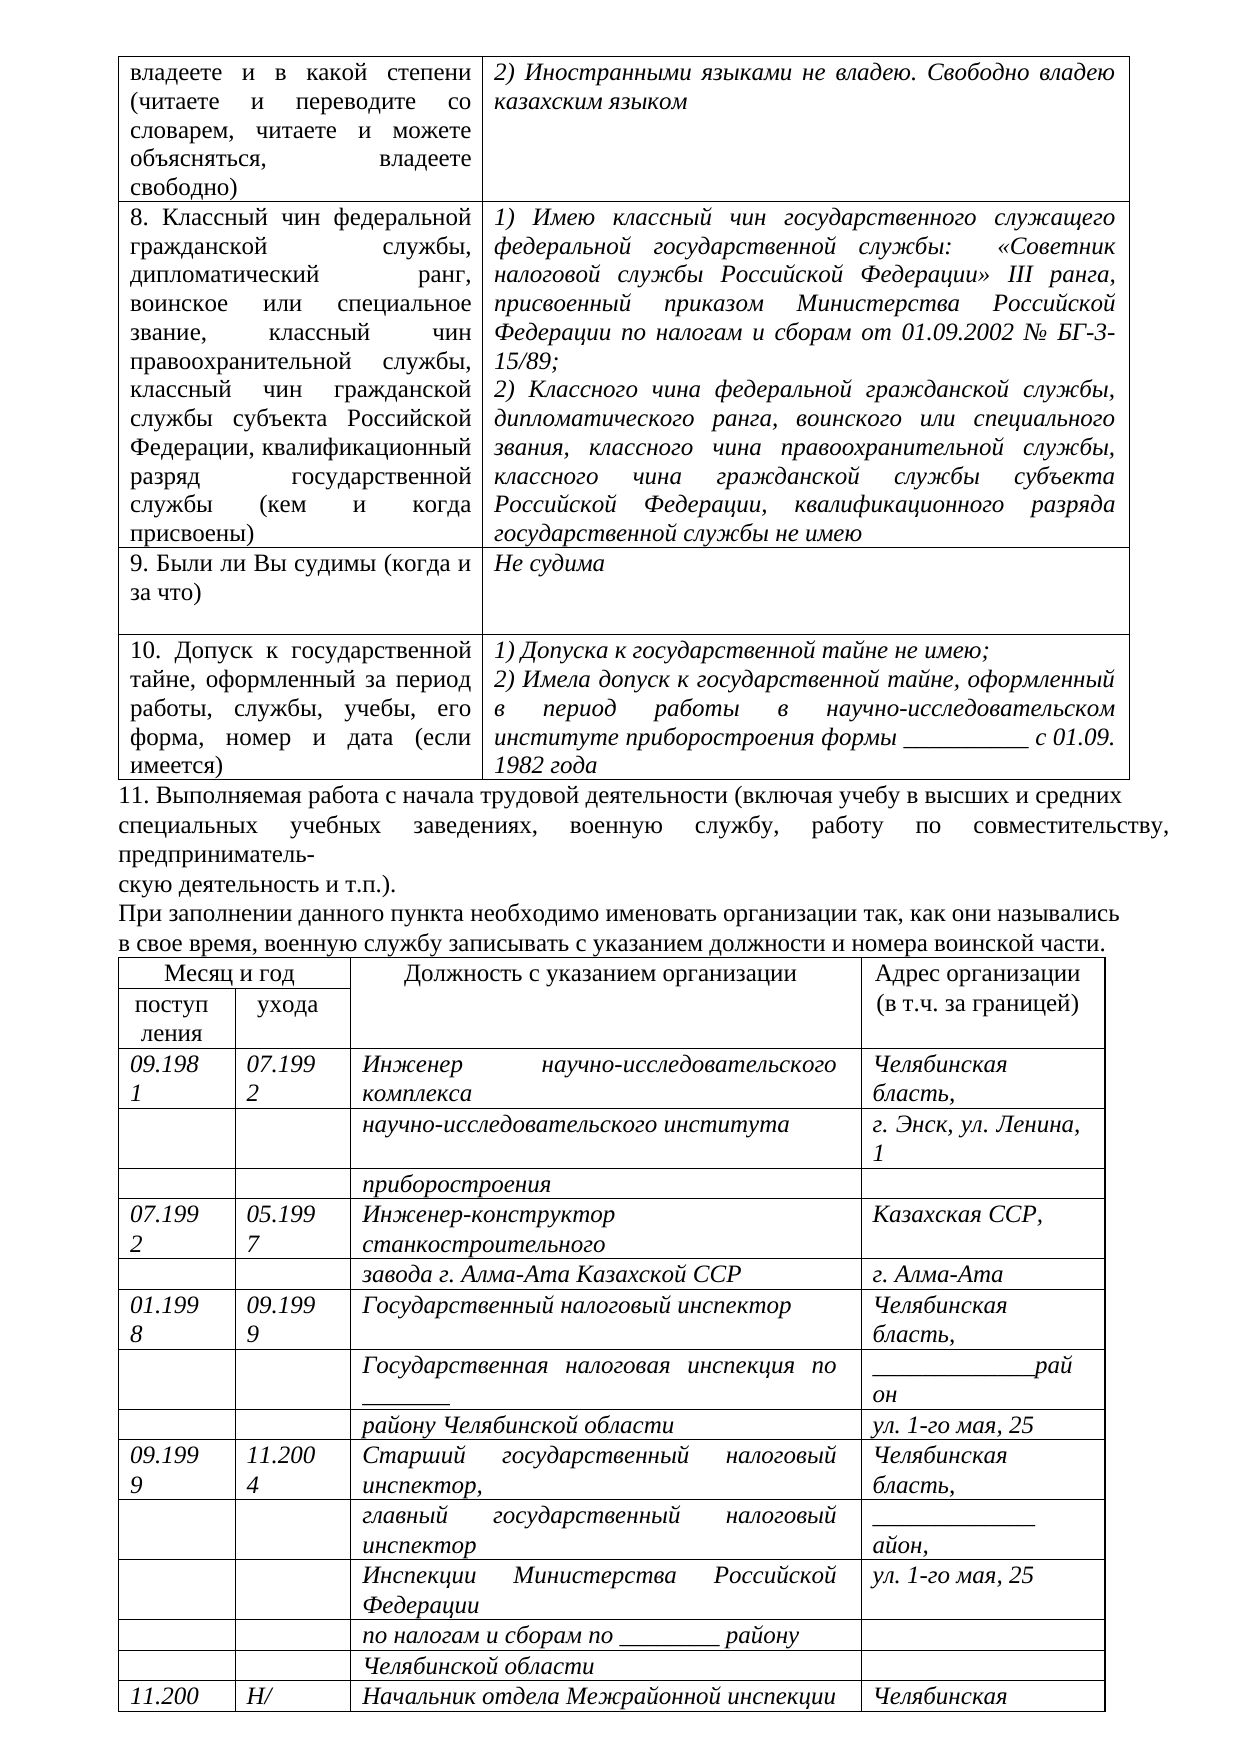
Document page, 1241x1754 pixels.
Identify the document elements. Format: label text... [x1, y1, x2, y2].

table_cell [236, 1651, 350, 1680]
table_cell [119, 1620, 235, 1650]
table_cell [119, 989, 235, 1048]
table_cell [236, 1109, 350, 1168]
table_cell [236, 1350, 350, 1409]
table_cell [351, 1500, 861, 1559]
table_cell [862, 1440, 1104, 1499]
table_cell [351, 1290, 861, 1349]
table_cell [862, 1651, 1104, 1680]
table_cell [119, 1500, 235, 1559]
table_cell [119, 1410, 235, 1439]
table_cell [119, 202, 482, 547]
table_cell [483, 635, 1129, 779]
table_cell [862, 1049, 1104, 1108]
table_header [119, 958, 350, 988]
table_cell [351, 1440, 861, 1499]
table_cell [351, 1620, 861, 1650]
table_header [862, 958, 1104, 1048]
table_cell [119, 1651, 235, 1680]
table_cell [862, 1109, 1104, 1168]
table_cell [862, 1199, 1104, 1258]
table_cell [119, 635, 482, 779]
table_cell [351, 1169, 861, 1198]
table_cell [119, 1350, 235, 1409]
text 11. Выполняемая работа с начала трудовой деятельности (включая учебу в высших и средних [118, 780, 1170, 810]
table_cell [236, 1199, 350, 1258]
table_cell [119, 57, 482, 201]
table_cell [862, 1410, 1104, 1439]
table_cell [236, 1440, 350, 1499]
text скую деятельность и т.п.). [118, 869, 1170, 898]
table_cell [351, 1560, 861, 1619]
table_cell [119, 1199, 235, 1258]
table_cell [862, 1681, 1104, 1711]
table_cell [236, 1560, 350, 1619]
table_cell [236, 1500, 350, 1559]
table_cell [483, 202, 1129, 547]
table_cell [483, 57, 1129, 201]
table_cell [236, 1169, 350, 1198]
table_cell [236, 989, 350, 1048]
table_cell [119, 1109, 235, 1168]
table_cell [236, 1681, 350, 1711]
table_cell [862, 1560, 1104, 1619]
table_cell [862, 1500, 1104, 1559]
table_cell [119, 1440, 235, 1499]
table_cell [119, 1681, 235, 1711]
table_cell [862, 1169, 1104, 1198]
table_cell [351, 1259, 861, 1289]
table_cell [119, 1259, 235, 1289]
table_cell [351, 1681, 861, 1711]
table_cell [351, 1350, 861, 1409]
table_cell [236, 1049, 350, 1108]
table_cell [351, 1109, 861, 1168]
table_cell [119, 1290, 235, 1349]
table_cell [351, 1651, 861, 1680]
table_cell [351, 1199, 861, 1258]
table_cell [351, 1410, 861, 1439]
text При заполнении данного пункта необходимо именовать организации так, как они назывались [118, 898, 1170, 928]
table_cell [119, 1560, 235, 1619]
text в свое время, военную службу записывать с указанием должности и номера воинской части. [118, 928, 1170, 957]
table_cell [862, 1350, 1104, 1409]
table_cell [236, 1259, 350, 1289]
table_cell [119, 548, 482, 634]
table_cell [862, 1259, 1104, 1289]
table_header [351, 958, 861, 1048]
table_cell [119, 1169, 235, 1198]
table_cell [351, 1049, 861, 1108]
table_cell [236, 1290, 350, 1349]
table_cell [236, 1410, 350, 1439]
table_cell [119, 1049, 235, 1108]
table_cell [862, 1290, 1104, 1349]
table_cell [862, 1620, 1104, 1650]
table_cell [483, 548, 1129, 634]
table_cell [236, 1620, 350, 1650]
text специальных учебных заведениях, военную службу, работу по совместительству, предприниматель- [118, 810, 1170, 869]
